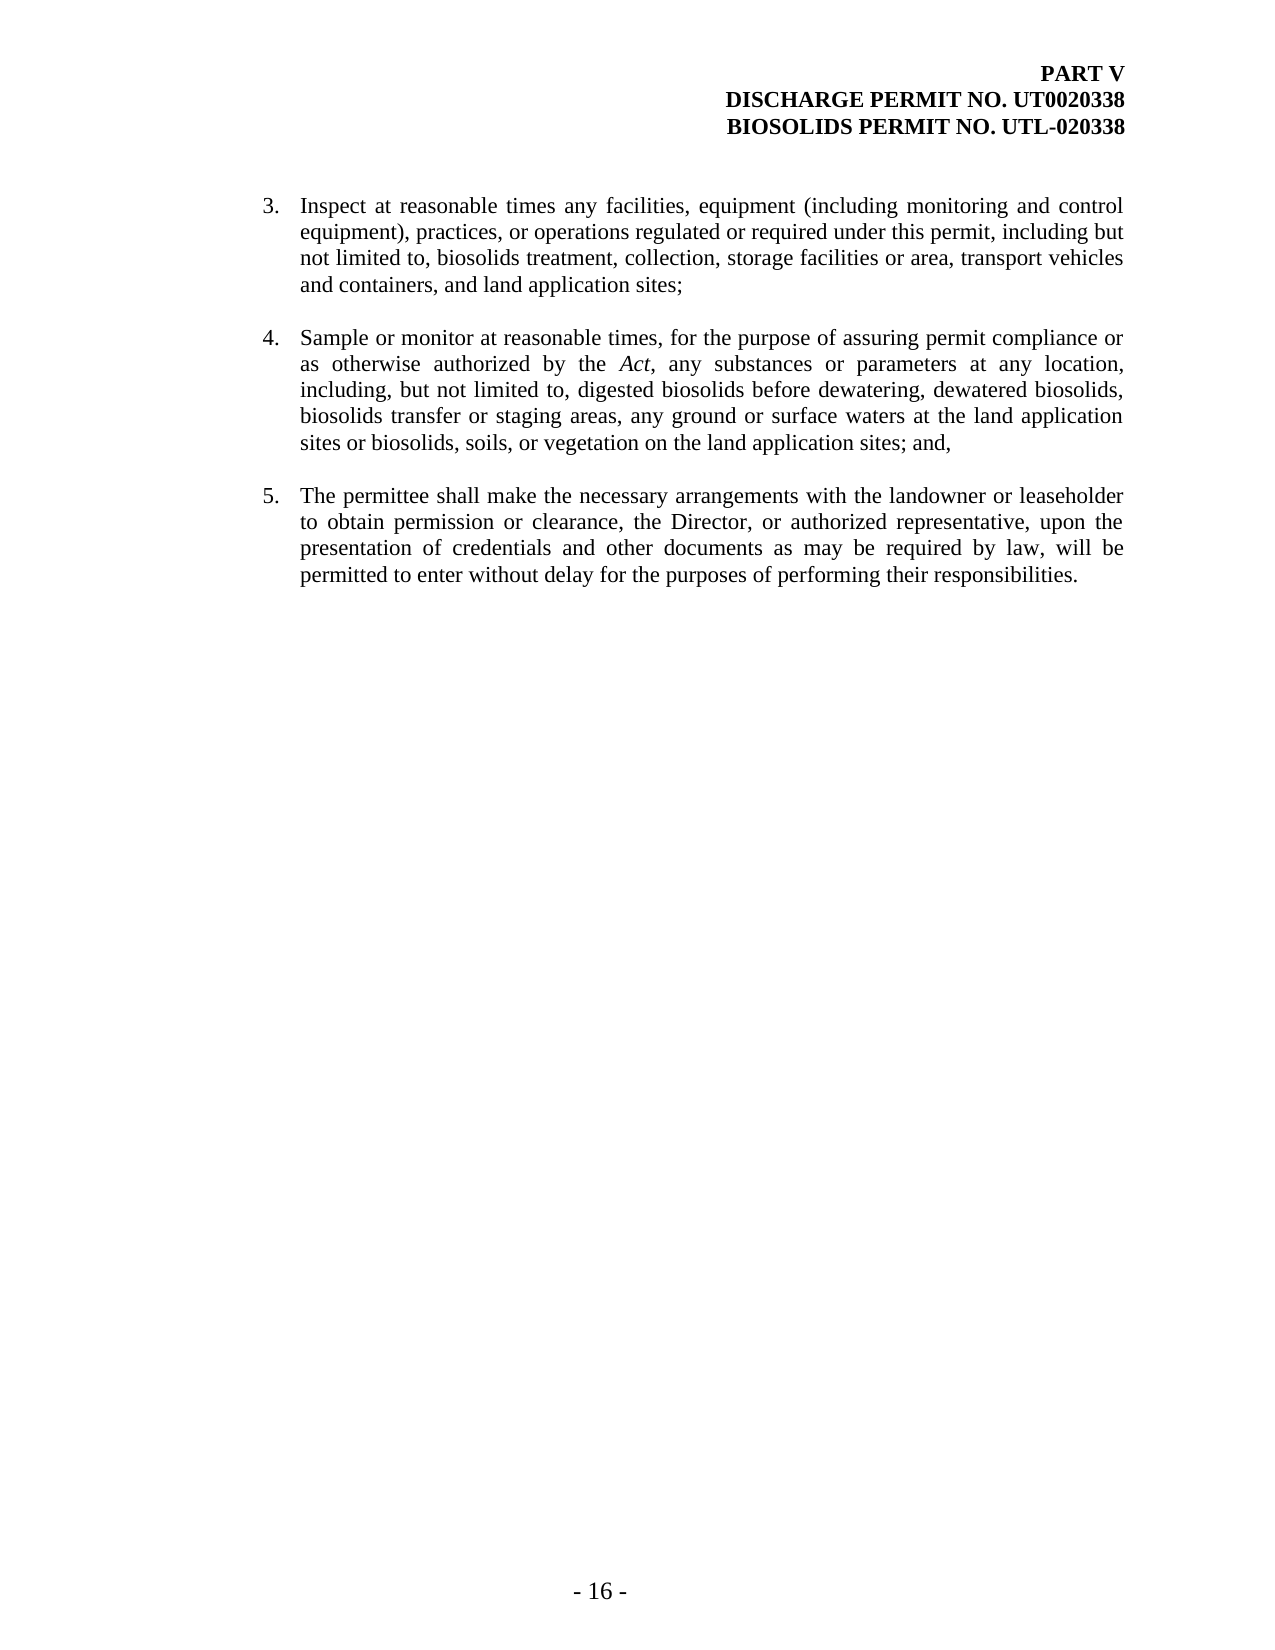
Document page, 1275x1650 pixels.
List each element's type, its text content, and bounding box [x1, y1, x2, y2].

list The permittee shall make the necessary arrangements with the landowner or leaseholder to obtain permission or clearance, the Director, or authorized representative, upon the presentation of credentials and other documents as may be required by law, will be permitted to enter without delay for the purposes of performing their responsibilities. [262, 482, 1125, 587]
list Inspect at reasonable times any facilities, equipment (including monitoring and control equipment), practices, or operations regulated or required under this permit, including but not limited to, biosolids treatment, collection, storage facilities or area, transport vehicles and containers, and land application sites; [262, 192, 1125, 297]
list Sample or monitor at reasonable times, for the purpose of assuring permit compliance or as otherwise authorized by the Act, any substances or parameters at any location, including, but not limited to, digested biosolids before dewatering, dewatered biosolids, biosolids transfer or staging areas, any ground or surface waters at the land application sites or biosolids, soils, or vegetation on the land application sites; and, [262, 323, 1125, 455]
